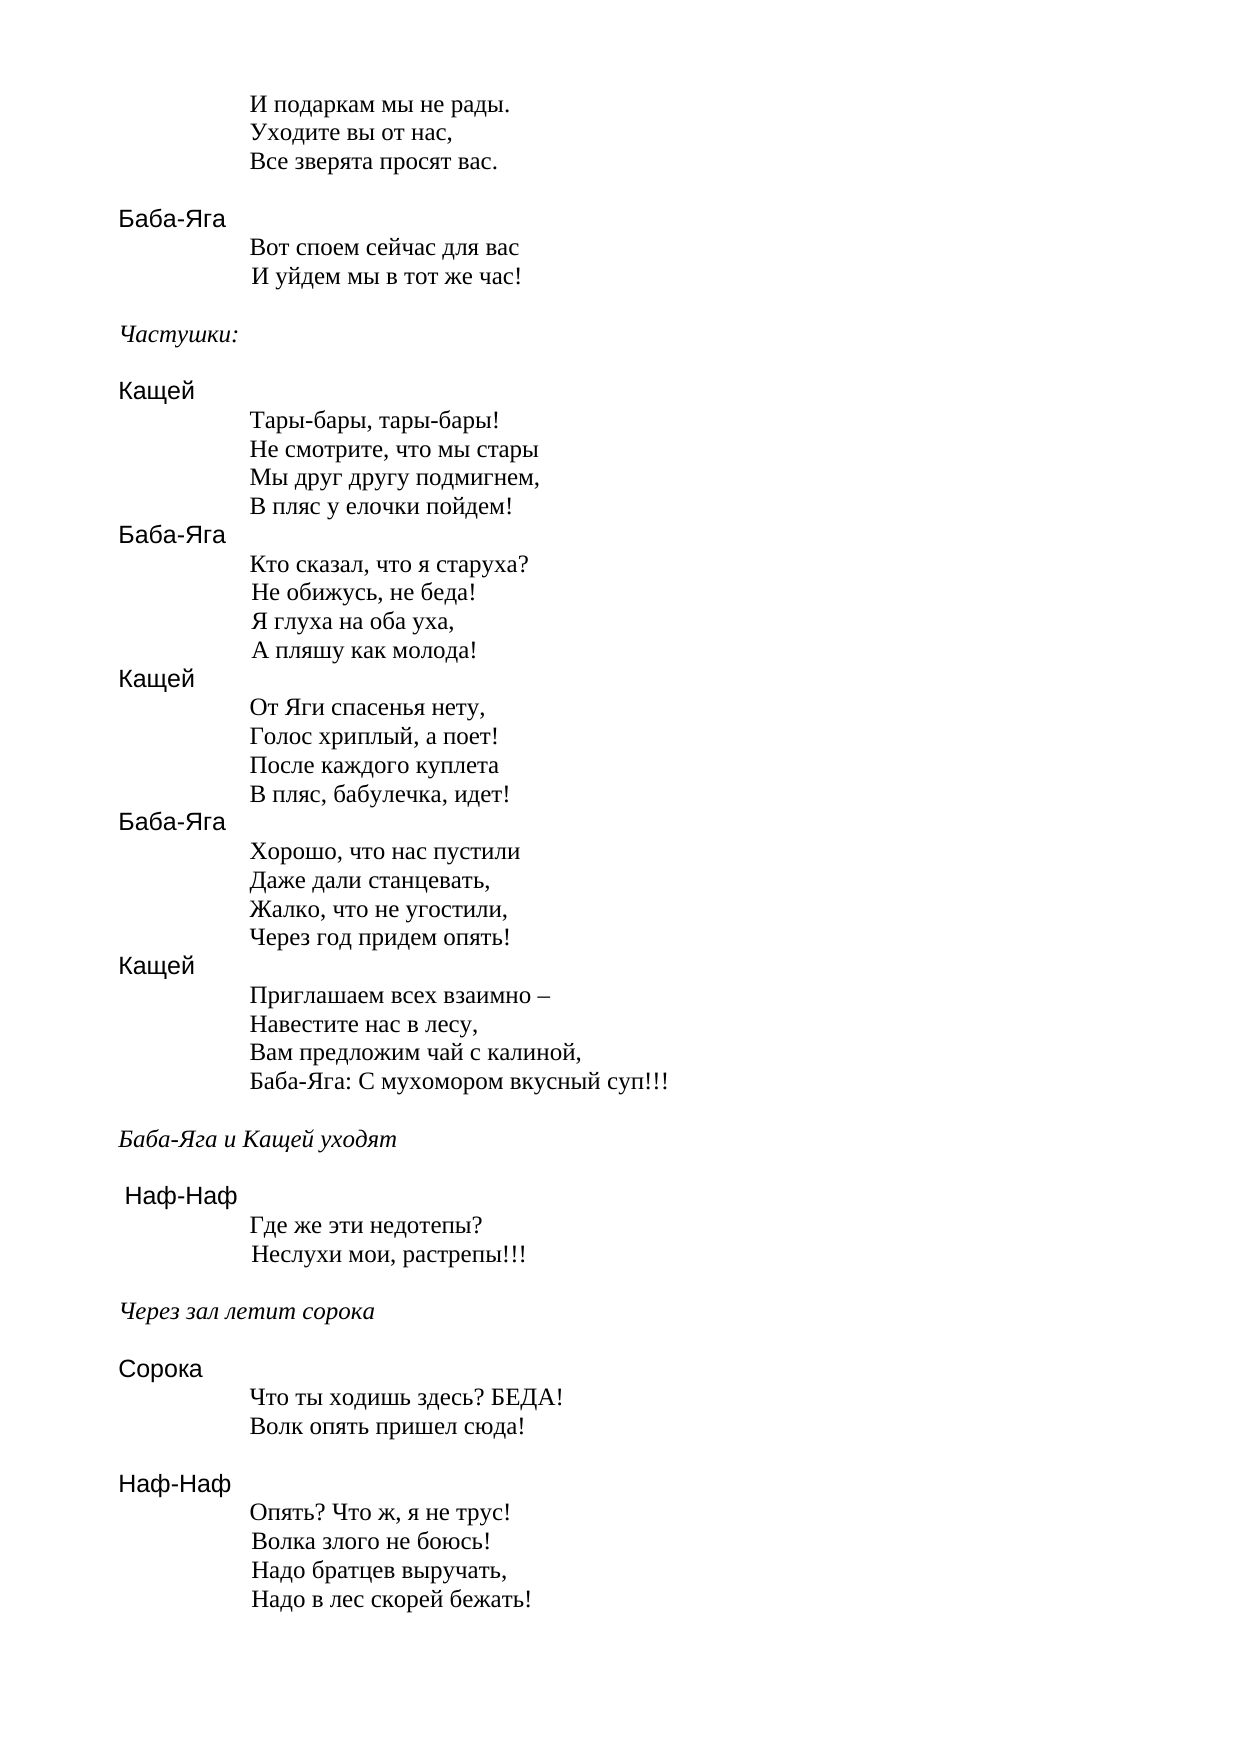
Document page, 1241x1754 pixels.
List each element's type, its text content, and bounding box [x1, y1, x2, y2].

text Жалко, что не угостили, [118, 894, 1122, 922]
text Где же эти недотепы? [118, 1210, 1122, 1239]
text Вот споем сейчас для вас [118, 232, 1122, 261]
text Кащей [118, 951, 1122, 980]
text Надо братцев выручать, [118, 1555, 1122, 1584]
text Баба-Яга: С мухомором вкусный суп!!! [118, 1066, 1122, 1095]
text В пляс у елочки пойдем! [118, 491, 1122, 520]
text Все зверята просят вас. [118, 146, 1122, 175]
text Приглашаем всех взаимно – [118, 980, 1122, 1009]
text Сорока [118, 1354, 1122, 1382]
text Баба-Яга [118, 520, 1122, 549]
text Не обижусь, не беда! [118, 577, 1122, 606]
text Что ты ходишь здесь? БЕДА! [118, 1382, 1122, 1411]
text Надо в лес скорей бежать! [118, 1584, 1122, 1612]
text Мы друг другу подмигнем, [118, 462, 1122, 491]
text Тары-бары, тары-бары! [118, 405, 1122, 434]
text Наф-Наф [118, 1469, 1122, 1497]
text Волка злого не боюсь! [118, 1526, 1122, 1555]
text После каждого куплета [118, 750, 1122, 779]
text Частушки: [118, 319, 1122, 347]
text Кто сказал, что я старуха? [118, 549, 1122, 577]
text Вам предложим чай с калиной, [118, 1037, 1122, 1066]
text Опять? Что ж, я не трус! [118, 1497, 1122, 1526]
text Баба-Яга и Кащей уходят [118, 1124, 1122, 1152]
text Я глуха на оба уха, [118, 606, 1122, 635]
text Кащей [118, 376, 1122, 405]
text Уходите вы от нас, [118, 117, 1122, 146]
text Волк опять пришел сюда! [118, 1411, 1122, 1440]
text А пляшу как молода! [118, 635, 1122, 664]
text Наф-Наф [118, 1181, 1122, 1210]
text Через год придем опять! [118, 922, 1122, 951]
text Даже дали станцевать, [118, 865, 1122, 894]
text Навестите нас в лесу, [118, 1009, 1122, 1037]
text И уйдем мы в тот же час! [118, 261, 1122, 290]
text Не смотрите, что мы стары [118, 434, 1122, 462]
text Баба-Яга [118, 204, 1122, 232]
text Кащей [118, 664, 1122, 692]
text Голос хриплый, а поет! [118, 721, 1122, 750]
text Хорошо, что нас пустили [118, 836, 1122, 865]
text Баба-Яга [118, 807, 1122, 836]
text Через зал летит сорока [118, 1296, 1122, 1325]
text Неслухи мои, растрепы!!! [118, 1239, 1122, 1267]
text В пляс, бабулечка, идет! [118, 779, 1122, 807]
text От Яги спасенья нету, [118, 692, 1122, 721]
text И подаркам мы не рады. [118, 89, 1122, 117]
